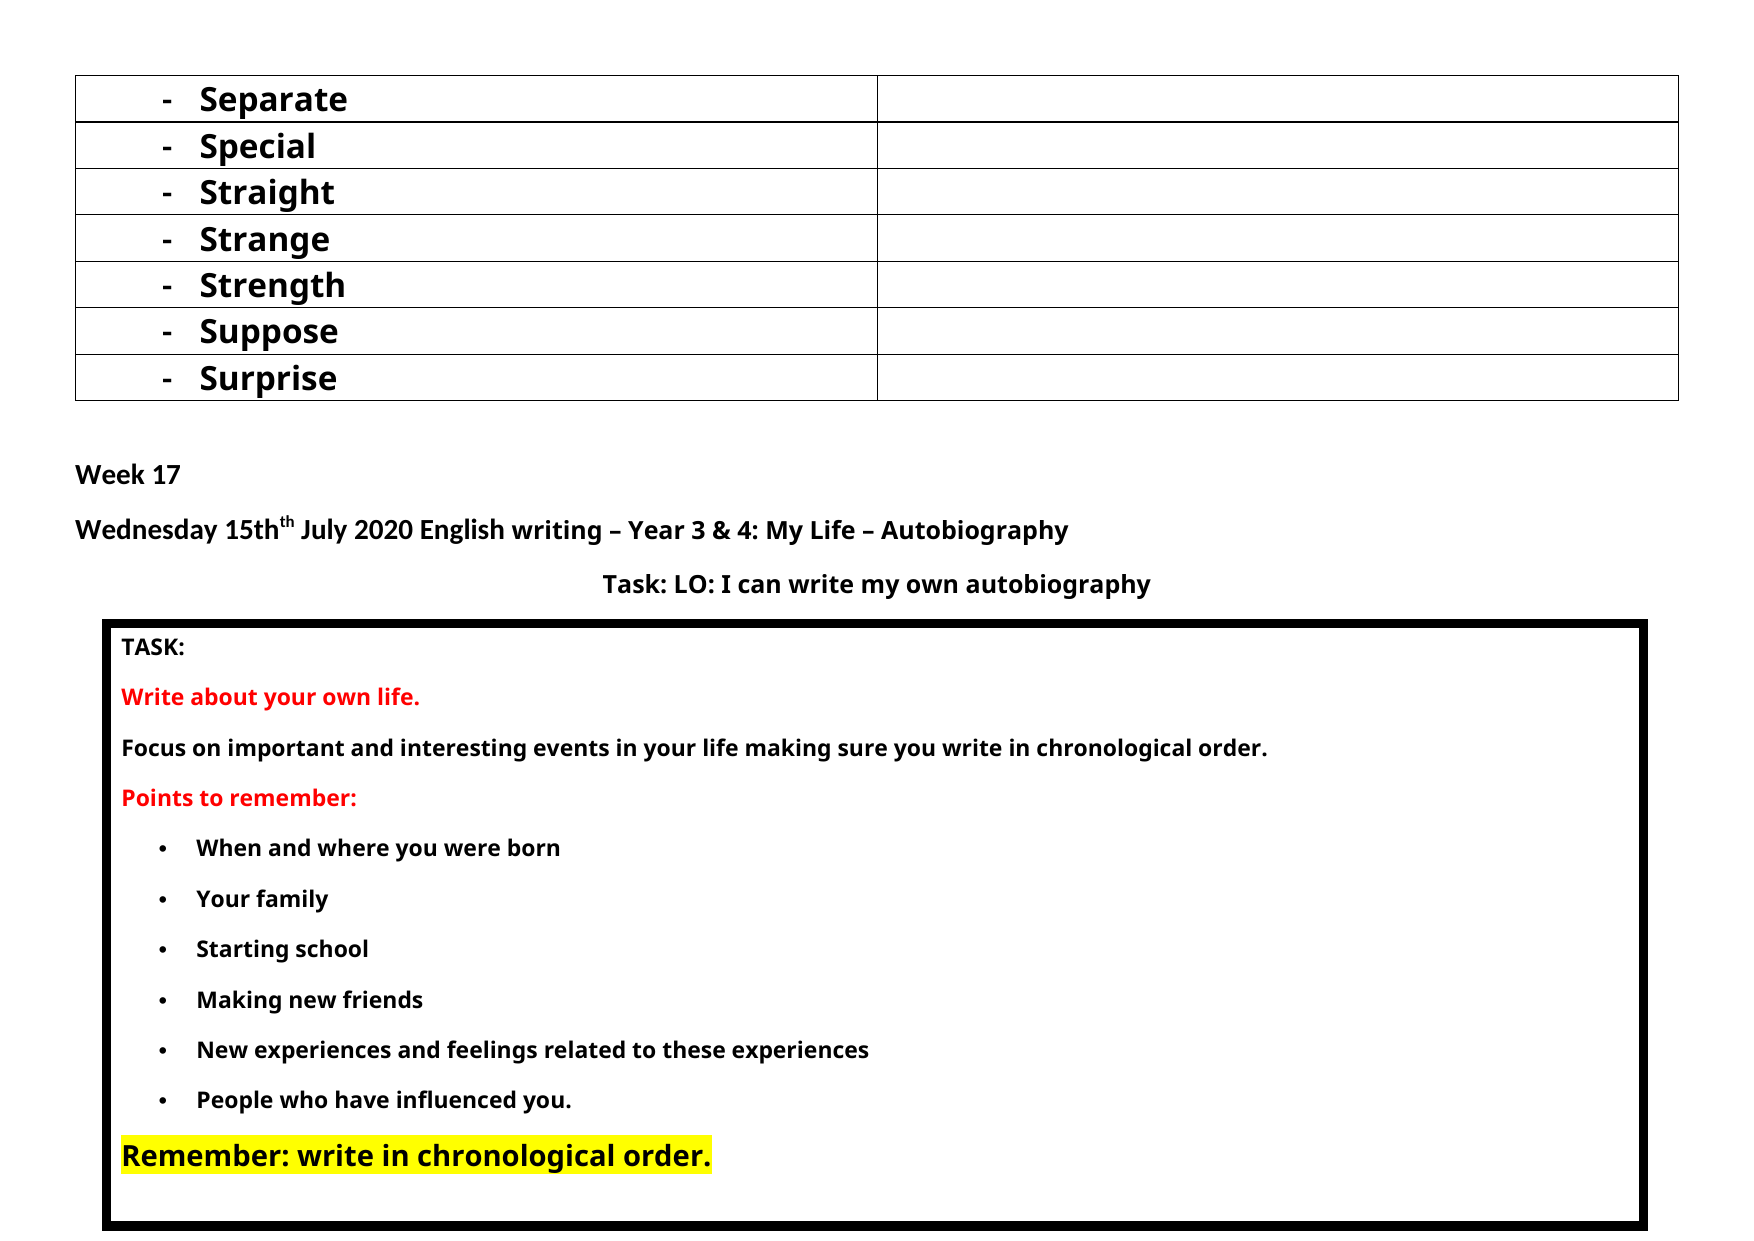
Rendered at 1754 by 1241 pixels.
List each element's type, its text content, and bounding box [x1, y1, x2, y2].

table_cell Suppose [76, 308, 877, 354]
table_cell [878, 169, 1678, 214]
table_header Separate [76, 76, 877, 121]
text Task: LO: I can write my own autobiography [75, 567, 1679, 601]
table_cell [878, 308, 1678, 354]
table_cell [878, 215, 1678, 261]
table_cell Surprise [76, 355, 877, 400]
table_header [878, 76, 1678, 121]
table_cell Special [76, 123, 877, 168]
table_cell [878, 262, 1678, 307]
text Week 17 [75, 456, 1679, 492]
table_cell [878, 355, 1678, 400]
table_cell Strange [76, 215, 877, 261]
table_cell Straight [76, 169, 877, 214]
table_cell Strength [76, 262, 877, 307]
text Wednesday 15thth July 2020 English writing – Year 3 & 4: My Life – Autobiography [75, 511, 1679, 547]
table_cell [878, 123, 1678, 168]
